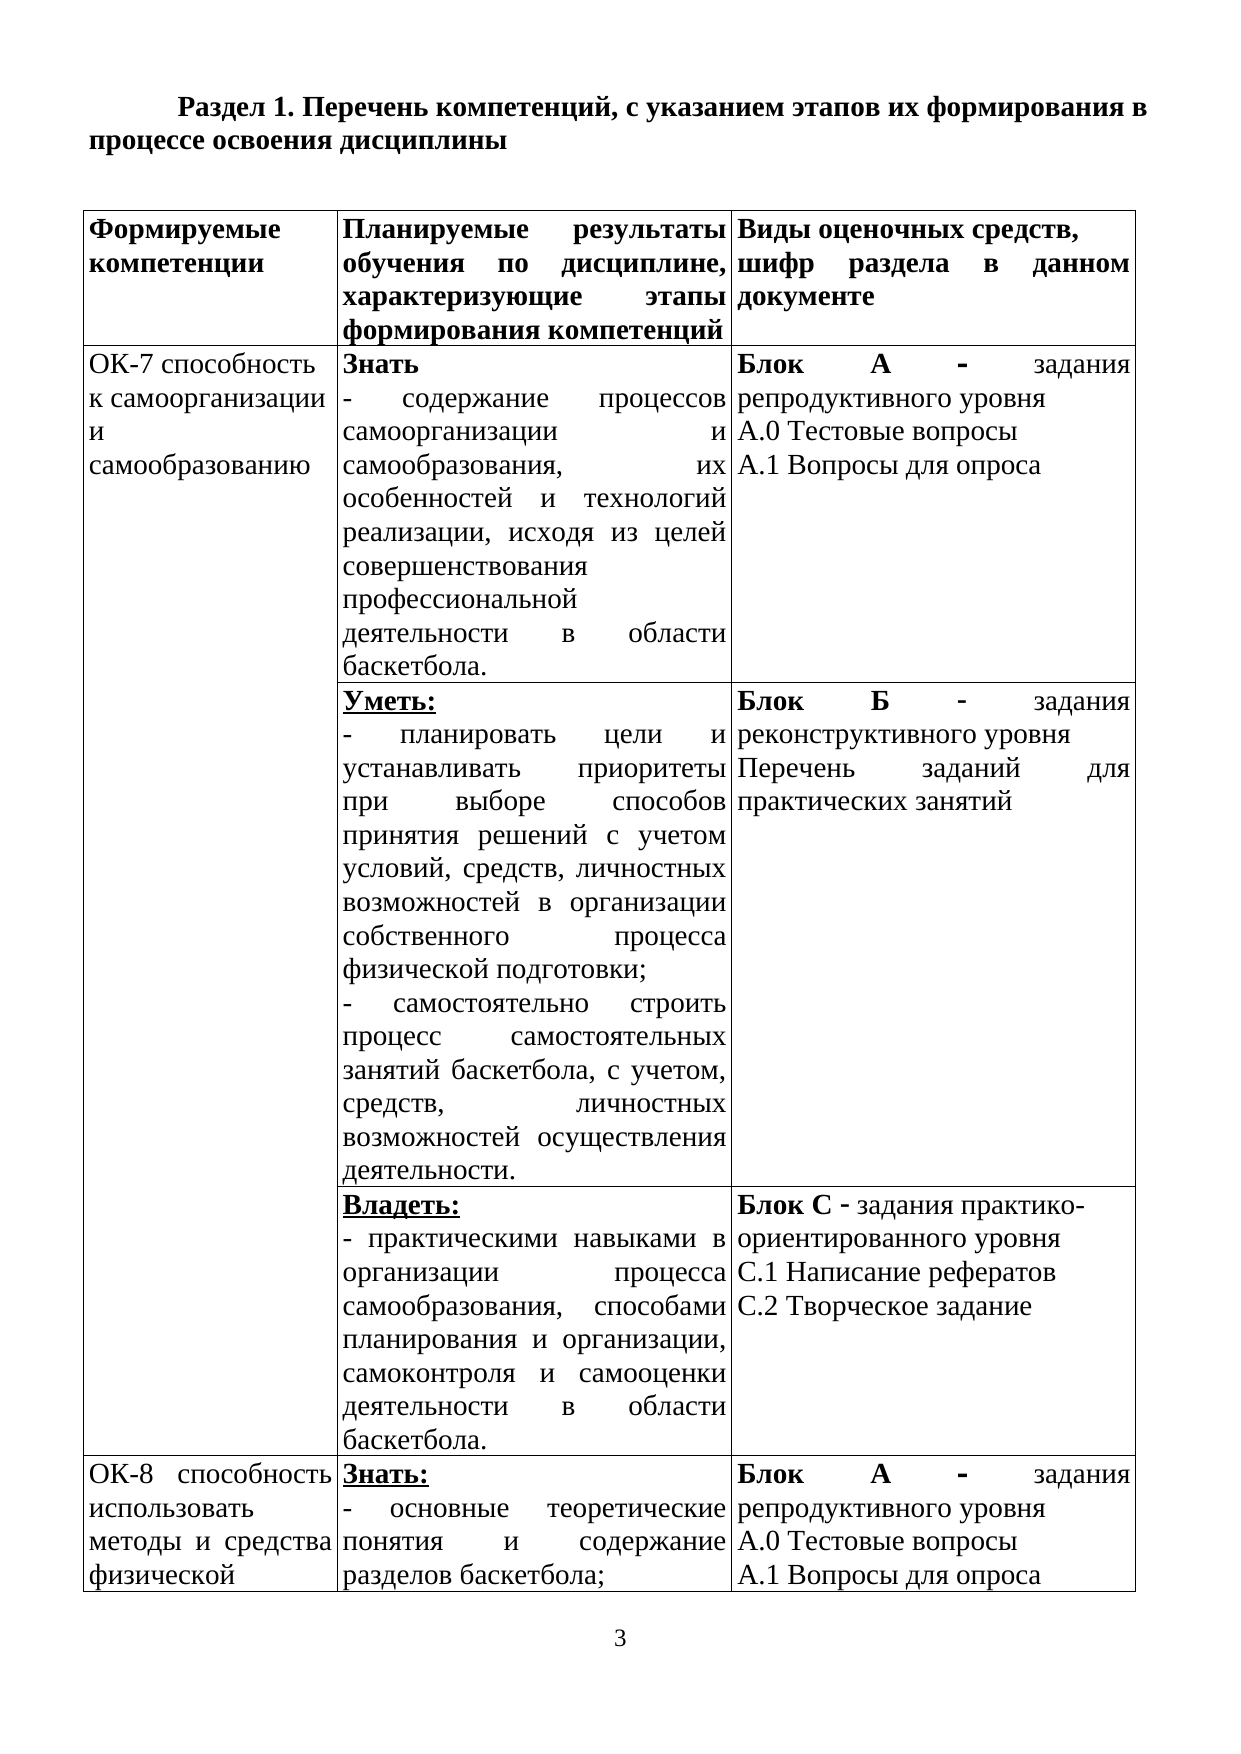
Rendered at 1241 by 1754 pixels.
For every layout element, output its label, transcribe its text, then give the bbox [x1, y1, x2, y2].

table_cell Знать - содержание процессов самоорганизации и самообразования, их особенностей и технологий реализации, исходя из целей совершенствования профессиональной деятельности в области баскетбола. [338, 346, 731, 682]
table_cell Блок С задания практико-ориентированного уровня С.1 Написание рефератов С.2 Творческое задание [732, 1187, 1135, 1455]
table_header Виды оценочных средств, шифр раздела в данном документе [732, 211, 1135, 345]
table_cell Блок А задания репродуктивного уровня А.0 Тестовые вопросы А.1 Вопросы для опроса [732, 1456, 1135, 1591]
table_header Планируемые результаты обучения по дисциплине, характеризующие этапы формирования компетенций [338, 211, 731, 345]
table_cell Блок А задания репродуктивного уровня А.0 Тестовые вопросы А.1 Вопросы для опроса [732, 346, 1135, 682]
table_cell Уметь: - планировать цели и устанавливать приоритеты при выборе способов принятия решений с учетом условий, средств, личностных возможностей в организации собственного процесса физической подготовки; - самостоятельно строить процесс самостоятельных занятий баскетбола, с учетом, средств, личностных возможностей осуществления деятельности. [338, 683, 731, 1186]
table_cell Владеть: - практическими навыками в организации процесса самообразования, способами планирования и организации, самоконтроля и самооценки деятельности в области баскетбола. [338, 1187, 731, 1455]
table_cell ОК-7 способность к самоорганизации и самообразованию [84, 346, 337, 1455]
table_cell ОК-8 способность использовать методы и средства физической культуры для обеспечения полноценной социальной и профессиональной деятельности [84, 1456, 337, 1591]
table_header Формируемые компетенции [84, 211, 337, 345]
table_cell Блок Б задания реконструктивного уровня Перечень заданий для практических занятий [732, 683, 1135, 1186]
text Раздел 1. Перечень компетенций, с указанием этапов их формирования в процессе освоения дисциплины [89, 89, 1152, 156]
